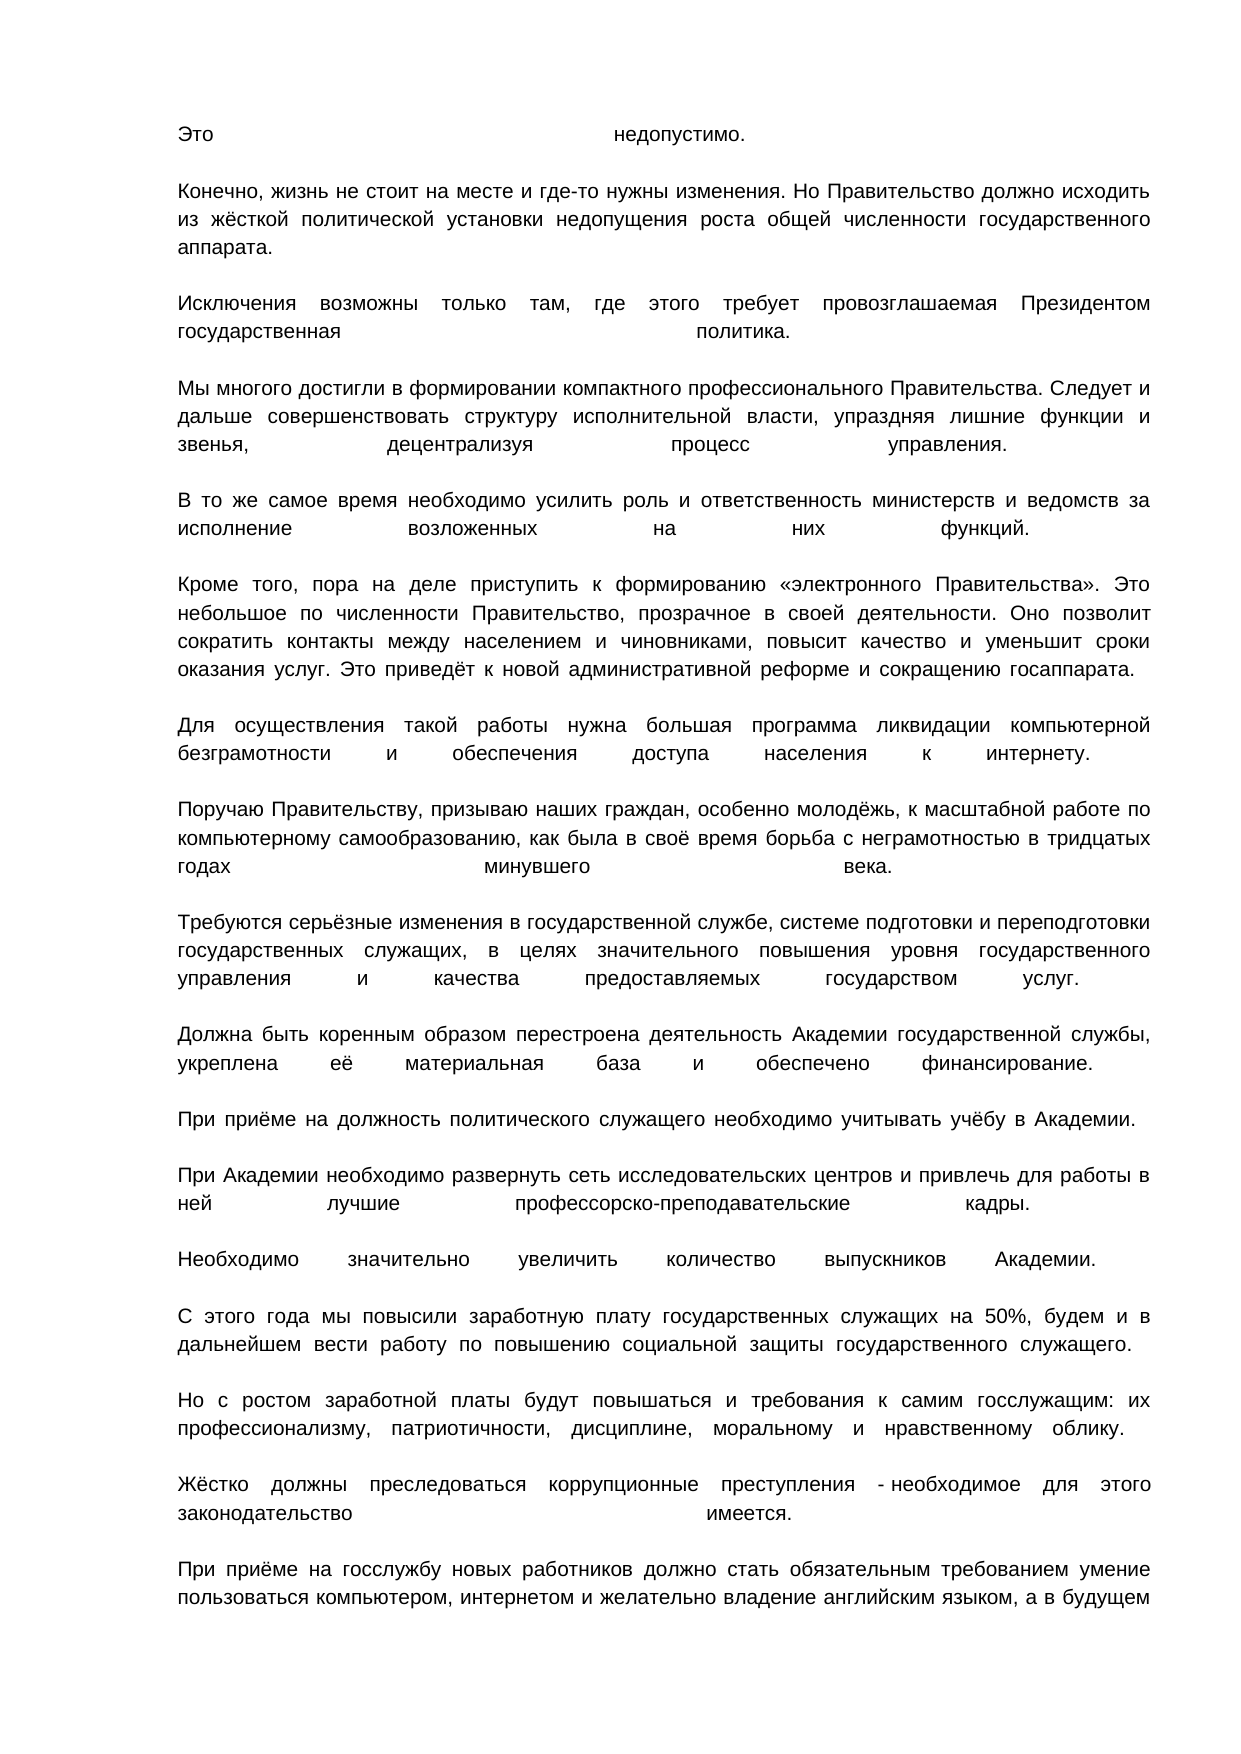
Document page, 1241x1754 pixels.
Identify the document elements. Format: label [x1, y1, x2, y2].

text [177, 118, 1152, 1609]
